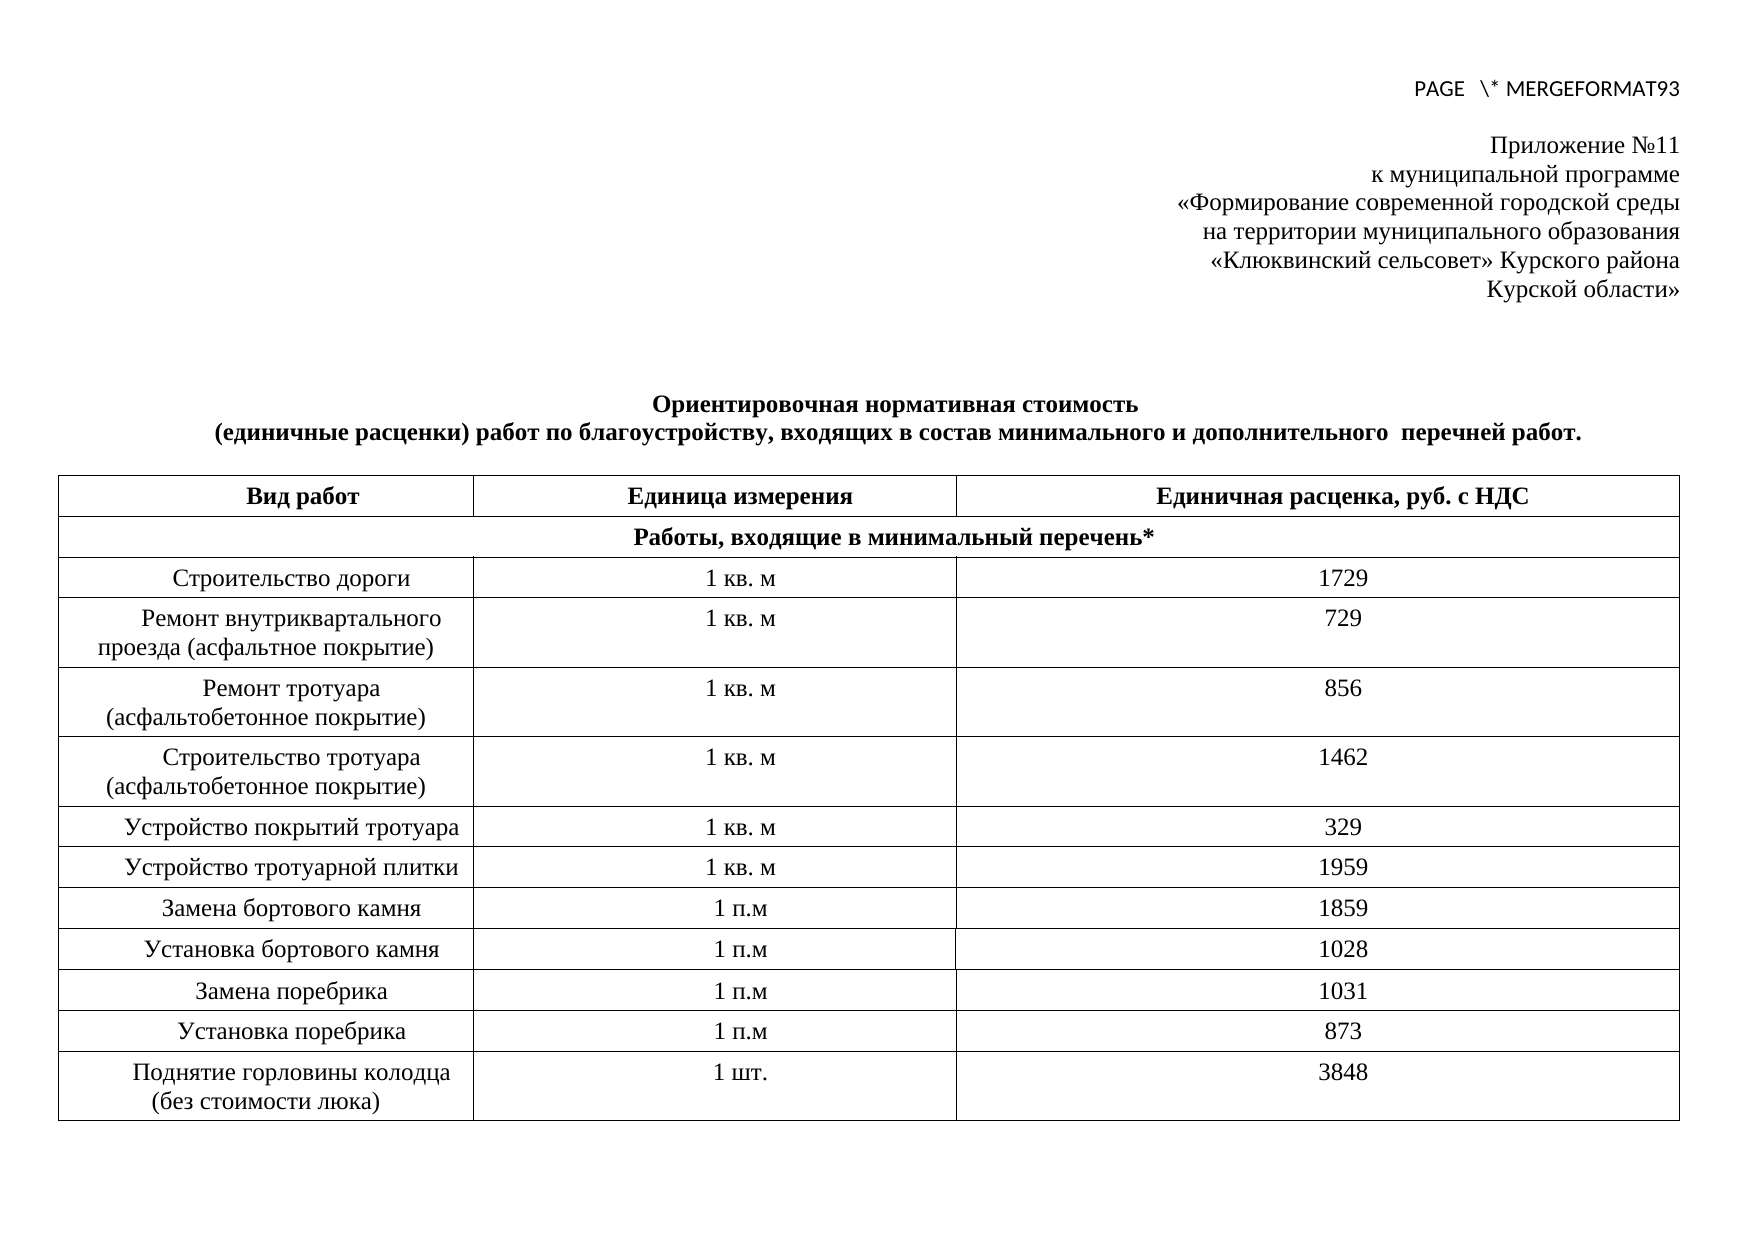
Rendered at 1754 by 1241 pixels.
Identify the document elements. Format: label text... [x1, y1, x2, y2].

table_cell 1 п.м [474, 888, 956, 928]
table_cell 873 [957, 1011, 1679, 1051]
text (единичные расценки) работ по благоустройству, входящих в состав минимального и дополнительного перечней работ. [59, 417, 1680, 446]
table_cell Ремонт тротуара (асфальтобетонное покрытие) [59, 668, 473, 736]
table_cell 1028 [956, 929, 1679, 969]
table_cell 329 [957, 807, 1679, 846]
table_cell 1 кв. м [474, 737, 956, 806]
text Ориентировочная нормативная стоимость [59, 389, 1680, 417]
table_cell 1 шт. [474, 1052, 956, 1120]
table_cell Замена поребрика [59, 970, 473, 1010]
title Курской области» [59, 274, 1680, 302]
table_cell 1859 [957, 888, 1679, 928]
table_cell 1 кв. м [474, 668, 956, 736]
table_cell 729 [957, 598, 1679, 667]
table_cell 1959 [957, 847, 1679, 887]
table_cell 1 п.м [474, 970, 956, 1010]
table_cell Замена бортового камня [59, 888, 473, 928]
table_header Единичная расценка, руб. с НДС [957, 476, 1679, 516]
table_cell 1729 [957, 558, 1679, 597]
title на территории муниципального образования [59, 216, 1680, 245]
table_cell Установка поребрика [59, 1011, 473, 1051]
title «Клюквинский сельсовет» Курского района [59, 245, 1680, 274]
table_cell 1462 [957, 737, 1679, 806]
table_cell 1031 [957, 970, 1679, 1010]
table_cell 1 кв. м [474, 807, 956, 846]
table_cell Строительство дороги [59, 558, 473, 597]
table_header Единица измерения [474, 476, 956, 516]
title к муниципальной программе [59, 159, 1680, 187]
table_cell 1 п.м [474, 929, 955, 969]
table_cell 1 кв. м [474, 598, 956, 667]
table_cell Устройство тротуарной плитки [59, 847, 473, 887]
table_cell Поднятие горловины колодца (без стоимости люка) [59, 1052, 473, 1120]
title «Формирование современной городской среды [59, 187, 1680, 216]
table_cell 1 п.м [474, 1011, 956, 1051]
table_header Вид работ [59, 476, 473, 516]
table_cell 3848 [957, 1052, 1679, 1120]
table_cell Установка бортового камня [59, 929, 473, 969]
table_cell 1 кв. м [474, 847, 956, 887]
table_cell 856 [957, 668, 1679, 736]
table_cell Работы, входящие в минимальный перечень* [59, 517, 1679, 556]
text Приложение №11 [59, 130, 1680, 159]
table_cell 1 кв. м [474, 558, 956, 597]
table_cell Устройство покрытий тротуара [59, 807, 473, 846]
table_cell Строительство тротуара (асфальтобетонное покрытие) [59, 737, 473, 806]
table_cell Ремонт внутриквартального проезда (асфальтное покрытие) [59, 598, 473, 667]
